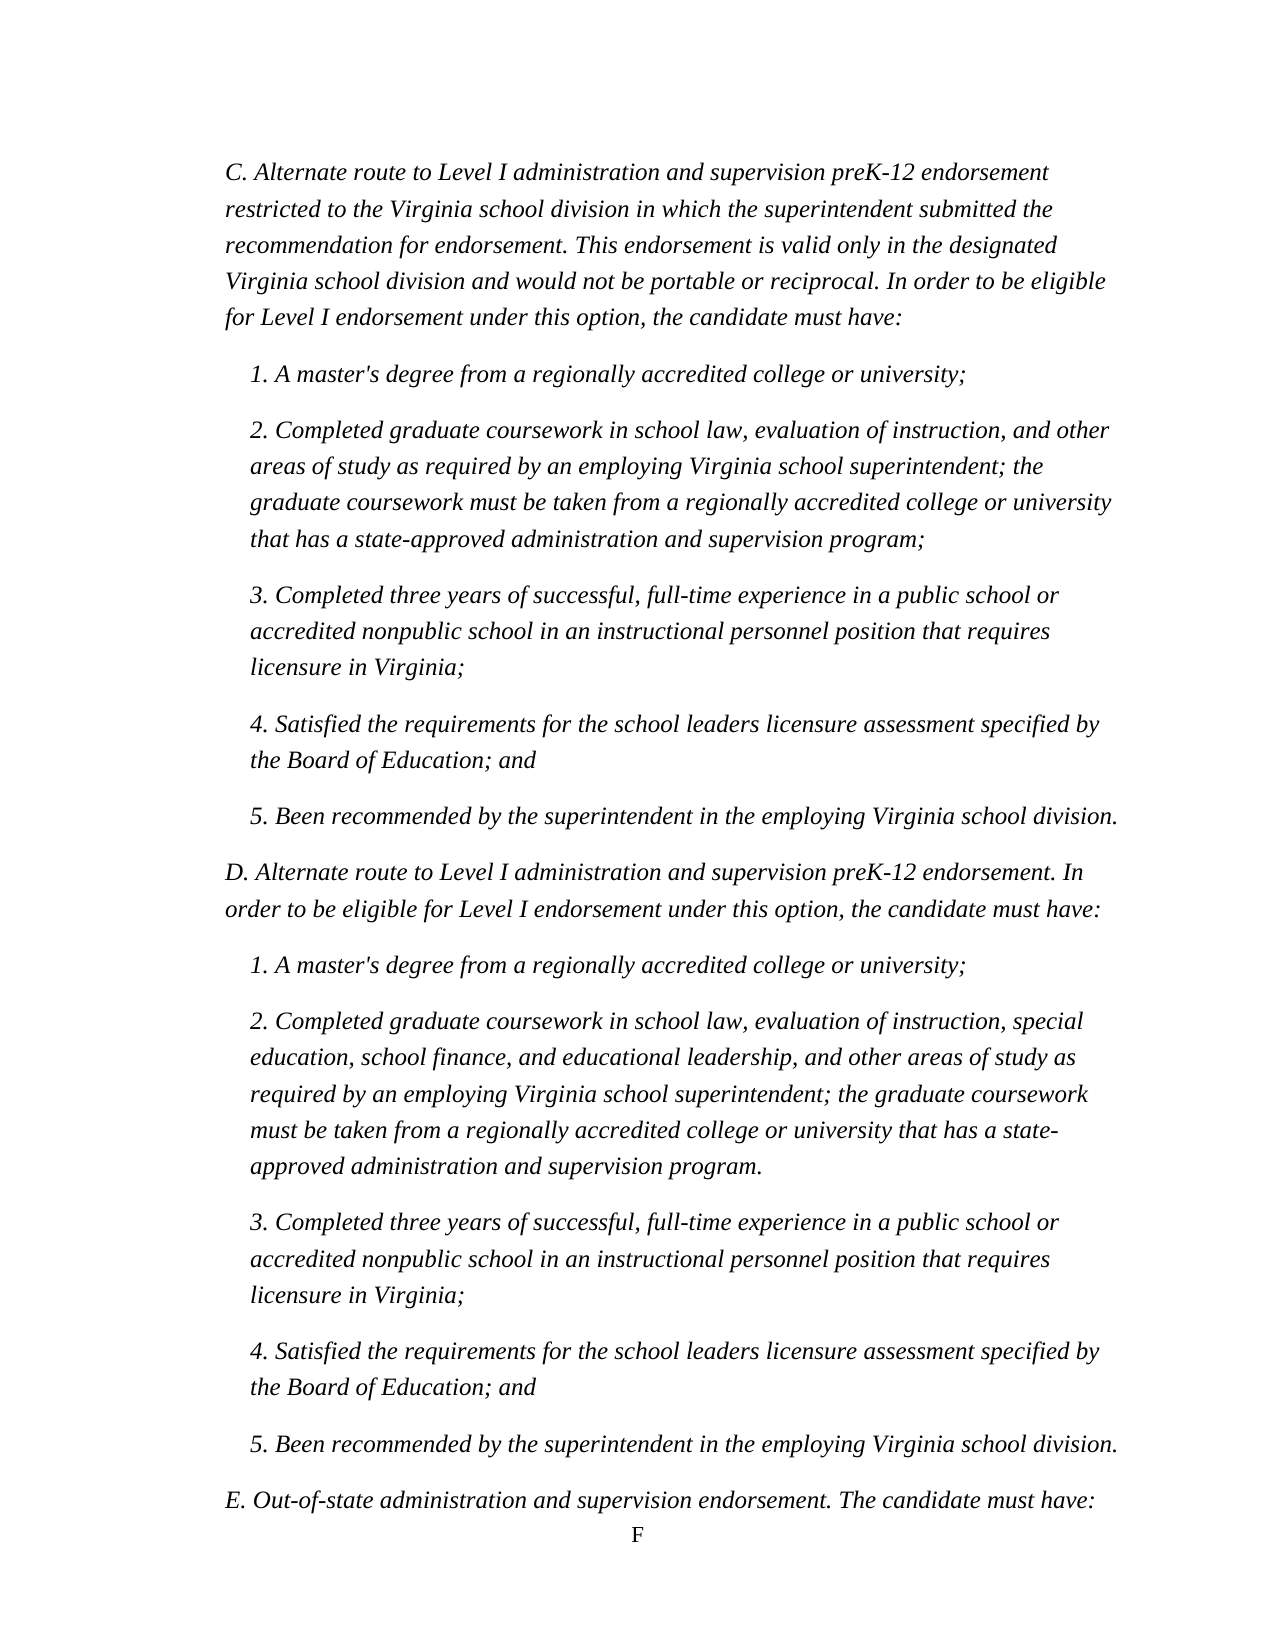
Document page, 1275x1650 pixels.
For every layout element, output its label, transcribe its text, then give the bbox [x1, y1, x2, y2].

text 2. Completed graduate coursework in school law, evaluation of instruction, special education, school finance, and educational leadership, and other areas of study as required by an employing Virginia school superintendent; the graduate coursework must be taken from a regionally accredited college or university that has a state-approved administration and supervision program. [250, 999, 1125, 1180]
text C. Alternate route to Level I administration and supervision preK-12 endorsement restricted to the Virginia school division in which the superintendent submitted the recommendation for endorsement. This endorsement is valid only in the designated Virginia school division and would not be portable or reciprocal. In order to be eligible for Level I endorsement under this option, the candidate must have: [225, 150, 1125, 331]
text E. Out-of-state administration and supervision endorsement. The candidate must have: [225, 1477, 1125, 1514]
text 3. Completed three years of successful, full-time experience in a public school or accredited nonpublic school in an instructional personnel position that requires licensure in Virginia; [250, 1200, 1125, 1309]
text 4. Satisfied the requirements for the school leaders licensure assessment specified by the Board of Education; and [250, 701, 1125, 774]
text 2. Completed graduate coursework in school law, evaluation of instruction, and other areas of study as required by an employing Virginia school superintendent; the graduate coursework must be taken from a regionally accredited college or university that has a state-approved administration and supervision program; [250, 407, 1125, 552]
text 5. Been recommended by the superintendent in the employing Virginia school division. [250, 794, 1125, 830]
text 1. A master's degree from a regionally accredited college or university; [250, 351, 1125, 387]
text 3. Completed three years of successful, full-time experience in a public school or accredited nonpublic school in an instructional personnel position that requires licensure in Virginia; [250, 572, 1125, 681]
text 5. Been recommended by the superintendent in the employing Virginia school division. [250, 1421, 1125, 1457]
text 1. A master's degree from a regionally accredited college or university; [250, 942, 1125, 979]
text 4. Satisfied the requirements for the school leaders licensure assessment specified by the Board of Education; and [250, 1329, 1125, 1401]
text D. Alternate route to Level I administration and supervision preK-12 endorsement. In order to be eligible for Level I endorsement under this option, the candidate must have: [225, 850, 1125, 922]
